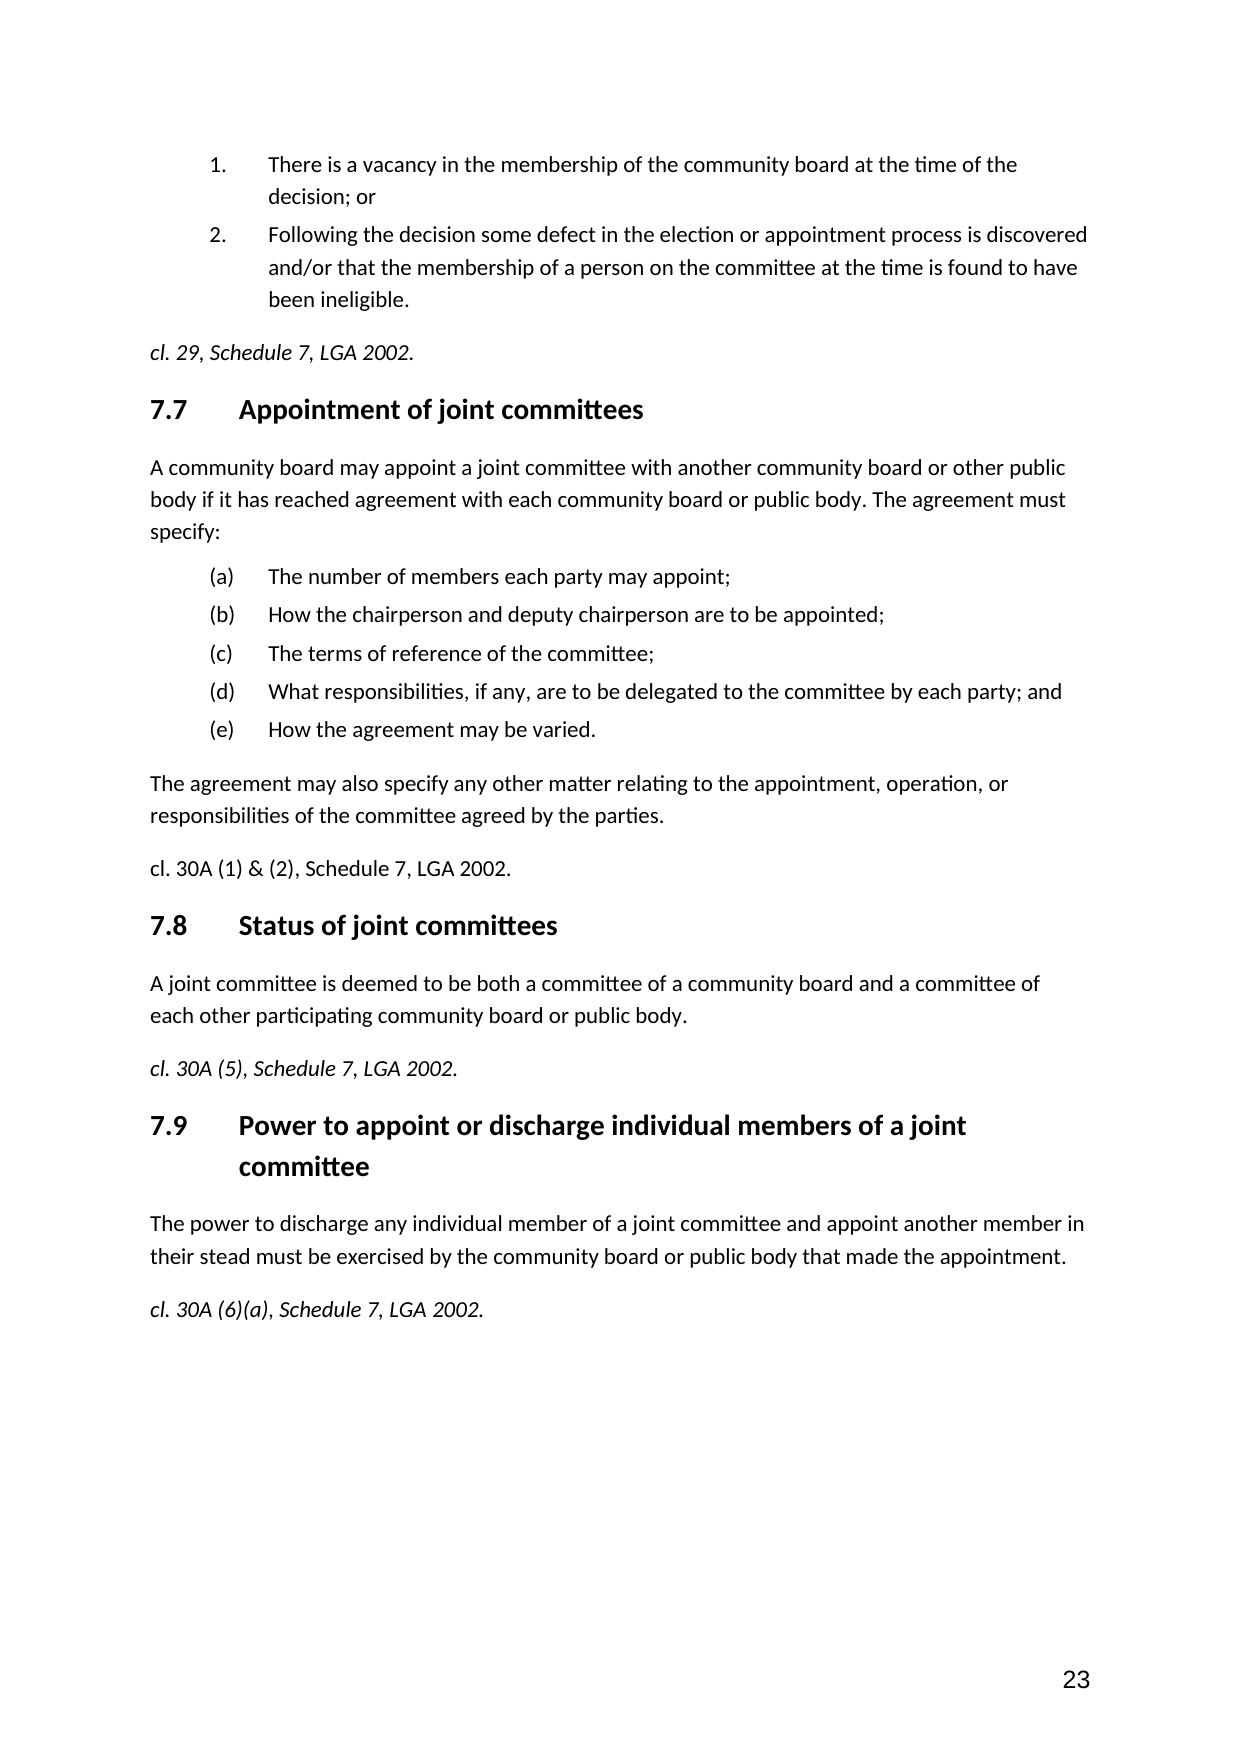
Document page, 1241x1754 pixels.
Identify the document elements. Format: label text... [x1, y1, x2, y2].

list There is a vacancy in the membership of the community board at the time of the decision; or [209, 150, 1090, 210]
text The agreement may also specify any other matter relating to the appointment, operation, or responsibilities of the committee agreed by the parties. [150, 769, 1090, 829]
text cl. 30A (1) & (2), Schedule 7, LGA 2002. [150, 854, 1090, 882]
subtitle Power to appoint or discharge individual members of a joint committee [150, 1107, 1090, 1183]
list Following the decision some defect in the election or appointment process is discovered and/or that the membership of a person on the committee at the time is found to have been ineligible. [209, 221, 1090, 313]
list The number of members each party may appoint; [209, 562, 1090, 590]
list What responsibilities, if any, are to be delegated to the committee by each party; and [209, 677, 1090, 705]
text cl. 30A (5), Schedule 7, LGA 2002. [150, 1054, 1090, 1082]
list The terms of reference of the committee; [209, 639, 1090, 667]
text The power to discharge any individual member of a joint committee and appoint another member in their stead must be exercised by the community board or public body that made the appointment. [150, 1209, 1090, 1270]
text cl. 30A (6)(a), Schedule 7, LGA 2002. [150, 1295, 1090, 1323]
subtitle Status of joint committees [150, 907, 1090, 942]
subtitle Appointment of joint committees [150, 391, 1090, 427]
list How the agreement may be varied. [209, 716, 1090, 744]
text A joint committee is deemed to be both a committee of a community board and a committee of each other participating community board or public body. [150, 969, 1090, 1029]
text cl. 29, Schedule 7, LGA 2002. [150, 338, 1090, 366]
list How the chairperson and deputy chairperson are to be appointed; [209, 600, 1090, 628]
text A community board may appoint a joint committee with another community board or other public body if it has reached agreement with each community board or public body. The agreement must specify: [150, 453, 1090, 545]
